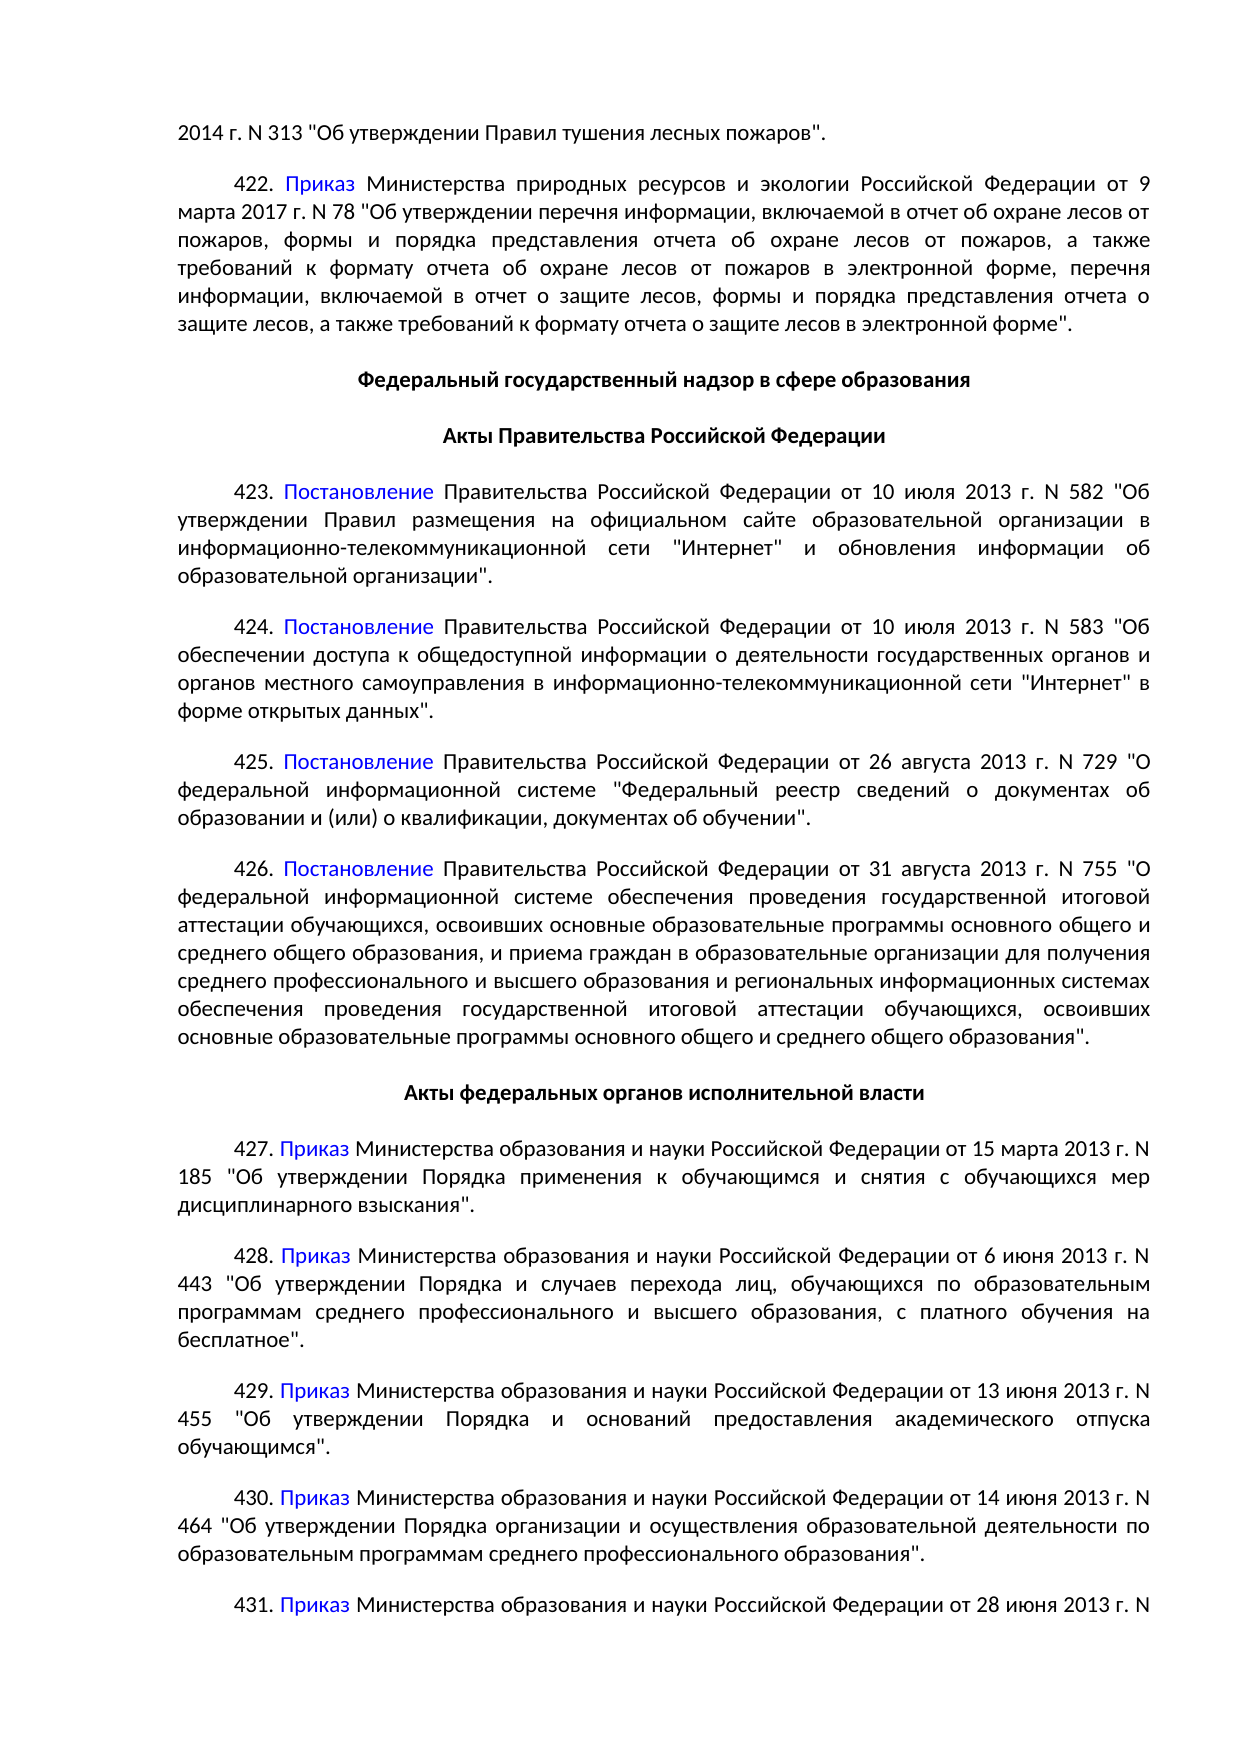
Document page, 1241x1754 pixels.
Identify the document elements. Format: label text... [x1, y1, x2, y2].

title Акты федеральных органов исполнительной власти [177, 1078, 1152, 1106]
text 427. Приказ Министерства образования и науки Российской Федерации от 15 марта 2013 г. N 185 "Об утверждении Порядка применения к обучающимся и снятия с обучающихся мер дисциплинарного взыскания". [177, 1134, 1152, 1218]
text 428. Приказ Министерства образования и науки Российской Федерации от 6 июня 2013 г. N 443 "Об утверждении Порядка и случаев перехода лиц, обучающихся по образовательным программам среднего профессионального и высшего образования, с платного обучения на бесплатное". [177, 1241, 1152, 1353]
title Федеральный государственный надзор в сфере образования [177, 365, 1152, 393]
text 424. Постановление Правительства Российской Федерации от 10 июля 2013 г. N 583 "Об обеспечении доступа к общедоступной информации о деятельности государственных органов и органов местного самоуправления в информационно-телекоммуникационной сети "Интернет" в форме открытых данных". [177, 612, 1152, 724]
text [177, 118, 1152, 146]
text 430. Приказ Министерства образования и науки Российской Федерации от 14 июня 2013 г. N 464 "Об утверждении Порядка организации и осуществления образовательной деятельности по образовательным программам среднего профессионального образования". [177, 1483, 1152, 1567]
text 425. Постановление Правительства Российской Федерации от 26 августа 2013 г. N 729 "О федеральной информационной системе "Федеральный реестр сведений о документах об образовании и (или) о квалификации, документах об обучении". [177, 747, 1152, 831]
text 422. Приказ Министерства природных ресурсов и экологии Российской Федерации от 9 марта 2017 г. N 78 "Об утверждении перечня информации, включаемой в отчет об охране лесов от пожаров, формы и порядка представления отчета об охране лесов от пожаров, а также требований к формату отчета об охране лесов от пожаров в электронной форме, перечня информации, включаемой в отчет о защите лесов, формы и порядка представления отчета о защите лесов, а также требований к формату отчета о защите лесов в электронной форме". [177, 169, 1152, 337]
text 423. Постановление Правительства Российской Федерации от 10 июля 2013 г. N 582 "Об утверждении Правил размещения на официальном сайте образовательной организации в информационно-телекоммуникационной сети "Интернет" и обновления информации об образовательной организации". [177, 477, 1152, 589]
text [177, 1590, 1152, 1618]
text 429. Приказ Министерства образования и науки Российской Федерации от 13 июня 2013 г. N 455 "Об утверждении Порядка и оснований предоставления академического отпуска обучающимся". [177, 1376, 1152, 1461]
title Акты Правительства Российской Федерации [177, 421, 1152, 449]
text 426. Постановление Правительства Российской Федерации от 31 августа 2013 г. N 755 "О федеральной информационной системе обеспечения проведения государственной итоговой аттестации обучающихся, освоивших основные образовательные программы основного общего и среднего общего образования, и приема граждан в образовательные организации для получения среднего профессионального и высшего образования и региональных информационных системах обеспечения проведения государственной итоговой аттестации обучающихся, освоивших основные образовательные программы основного общего и среднего общего образования". [177, 854, 1152, 1050]
